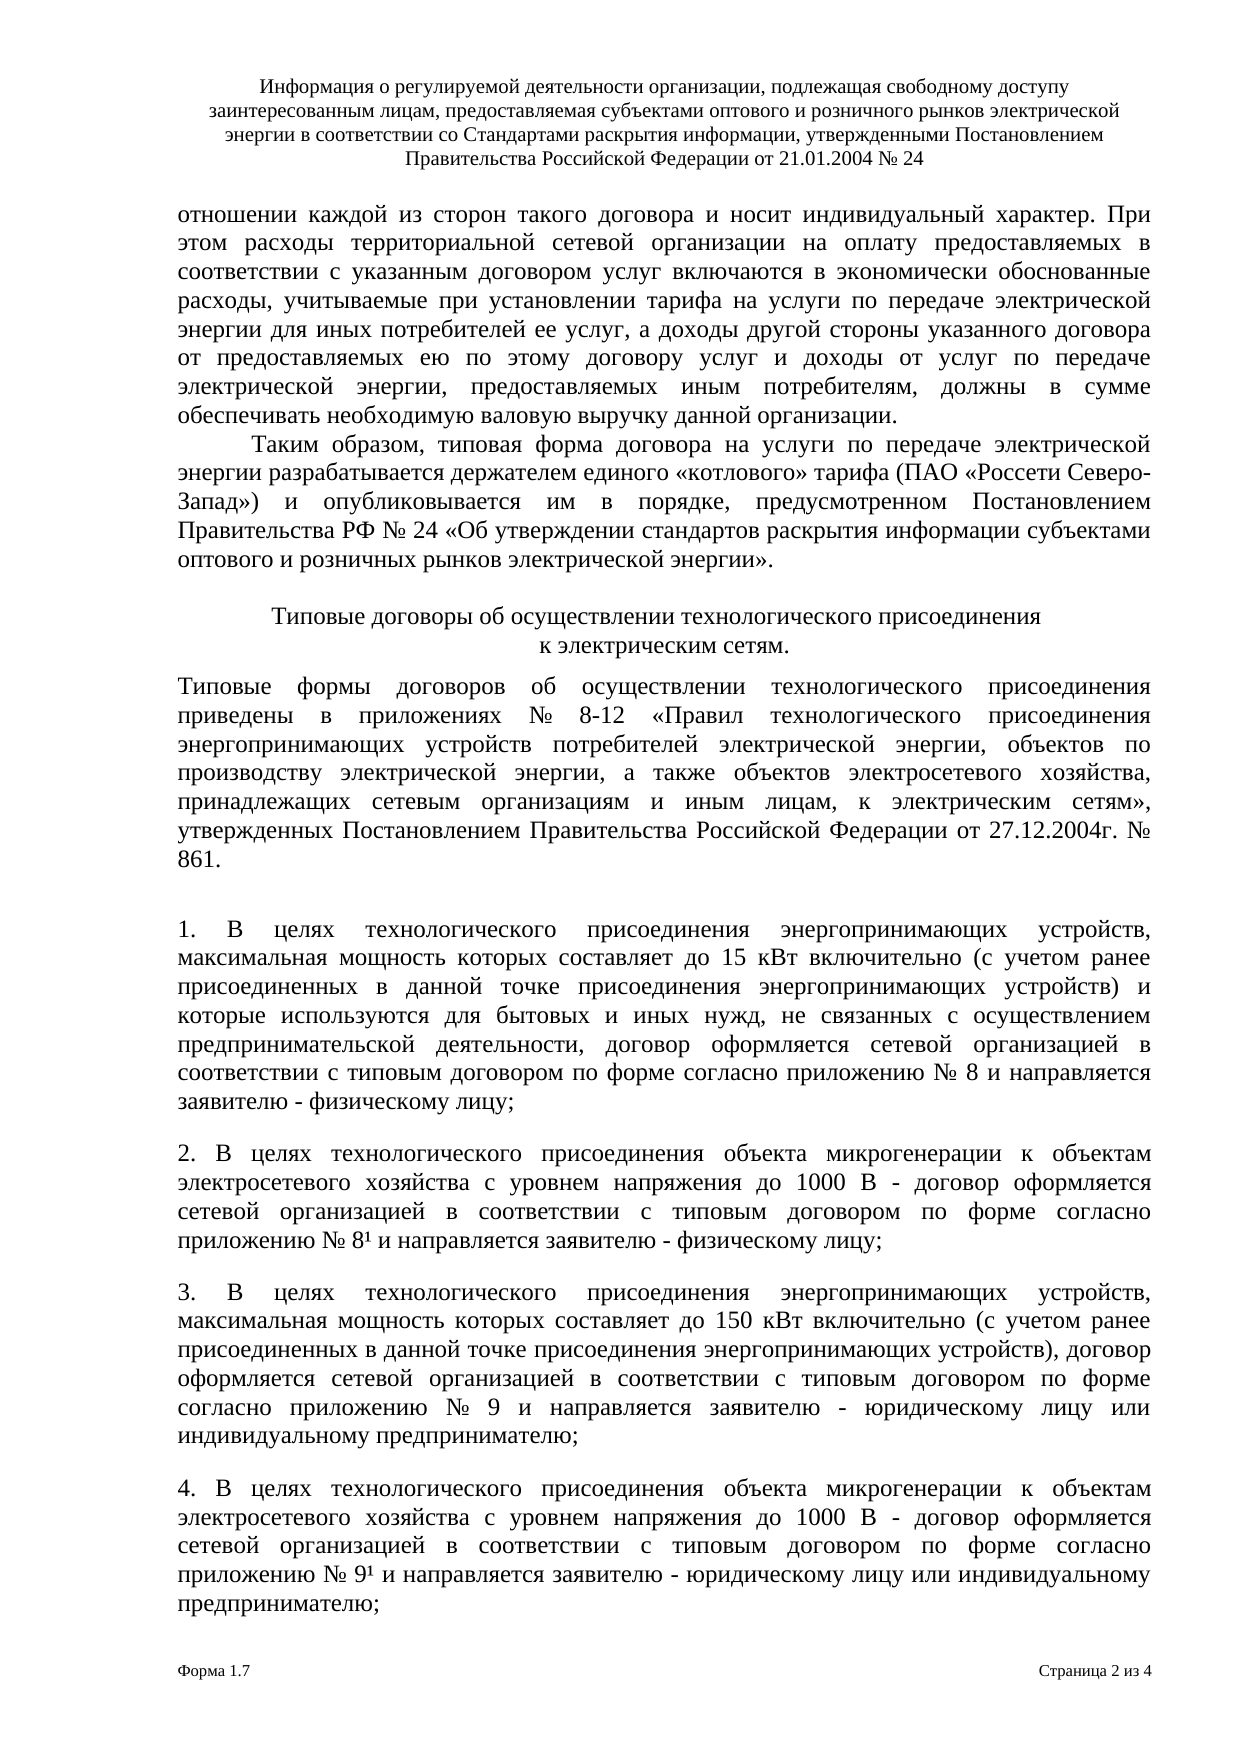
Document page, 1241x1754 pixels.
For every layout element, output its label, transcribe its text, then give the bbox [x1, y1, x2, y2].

text 1. В целях технологического присоединения энергопринимающих устройств, максимальная мощность которых составляет до 15 кВт включительно (с учетом ранее присоединенных в данной точке присоединения энергопринимающих устройств) и которые используются для бытовых и иных нужд, не связанных с осуществлением предпринимательской деятельности, договор оформляется сетевой организацией в соответствии с типовым договором по форме согласно приложению № 8 и направляется заявителю - физическому лицу; [177, 914, 1152, 1115]
text к электрическим сетям. [177, 630, 1152, 659]
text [177, 199, 1152, 429]
text Типовые формы договоров об осуществлении технологического присоединения приведены в приложениях № 8-12 «Правил технологического присоединения энергопринимающих устройств потребителей электрической энергии, объектов по производству электрической энергии, а также объектов электросетевого хозяйства, принадлежащих сетевым организациям и иным лицам, к электрическим сетям», утвержденных Постановлением Правительства Российской Федерации от 27.12.2004г. № 861. [177, 671, 1152, 872]
text Таким образом, типовая форма договора на услуги по передаче электрической энергии разрабатывается держателем единого «котлового» тарифа (ПАО «Россети Северо-Запад») и опубликовывается им в порядке, предусмотренном Постановлением Правительства РФ № 24 «Об утверждении стандартов раскрытия информации субъектами оптового и розничных рынков электрической энергии». [177, 429, 1152, 572]
text 2. В целях технологического присоединения объекта микрогенерации к объектам электросетевого хозяйства с уровнем напряжения до 1000 В - договор оформляется сетевой организацией в соответствии с типовым договором по форме согласно приложению № 8¹ и направляется заявителю - физическому лицу; [177, 1167, 1152, 1253]
text 4. В целях технологического присоединения объекта микрогенерации к объектам электросетевого хозяйства с уровнем напряжения до 1000 В - договор оформляется сетевой организацией в соответствии с типовым договором по форме согласно приложению № 9¹ и направляется заявителю - юридическому лицу или индивидуальному предпринимателю; [177, 1502, 1152, 1617]
text 3. В целях технологического присоединения энергопринимающих устройств, максимальная мощность которых составляет до 150 кВт включительно (с учетом ранее присоединенных в данной точке присоединения энергопринимающих устройств), договор оформляется сетевой организацией в соответствии с типовым договором по форме согласно приложению № 9 и направляется заявителю - юридическому лицу или индивидуальному предпринимателю; [177, 1277, 1152, 1449]
text Типовые договоры об осуществлении технологического присоединения [177, 601, 1152, 630]
text 2. В целях технологического присоединения объекта микрогенерации к объектам электросетевого хозяйства с уровнем напряжения до 1000 В - договор оформляется сетевой организацией в соответствии с типовым договором по форме согласно приложению № 8¹ и направляется заявителю - физическому лицу; [177, 1138, 1152, 1167]
